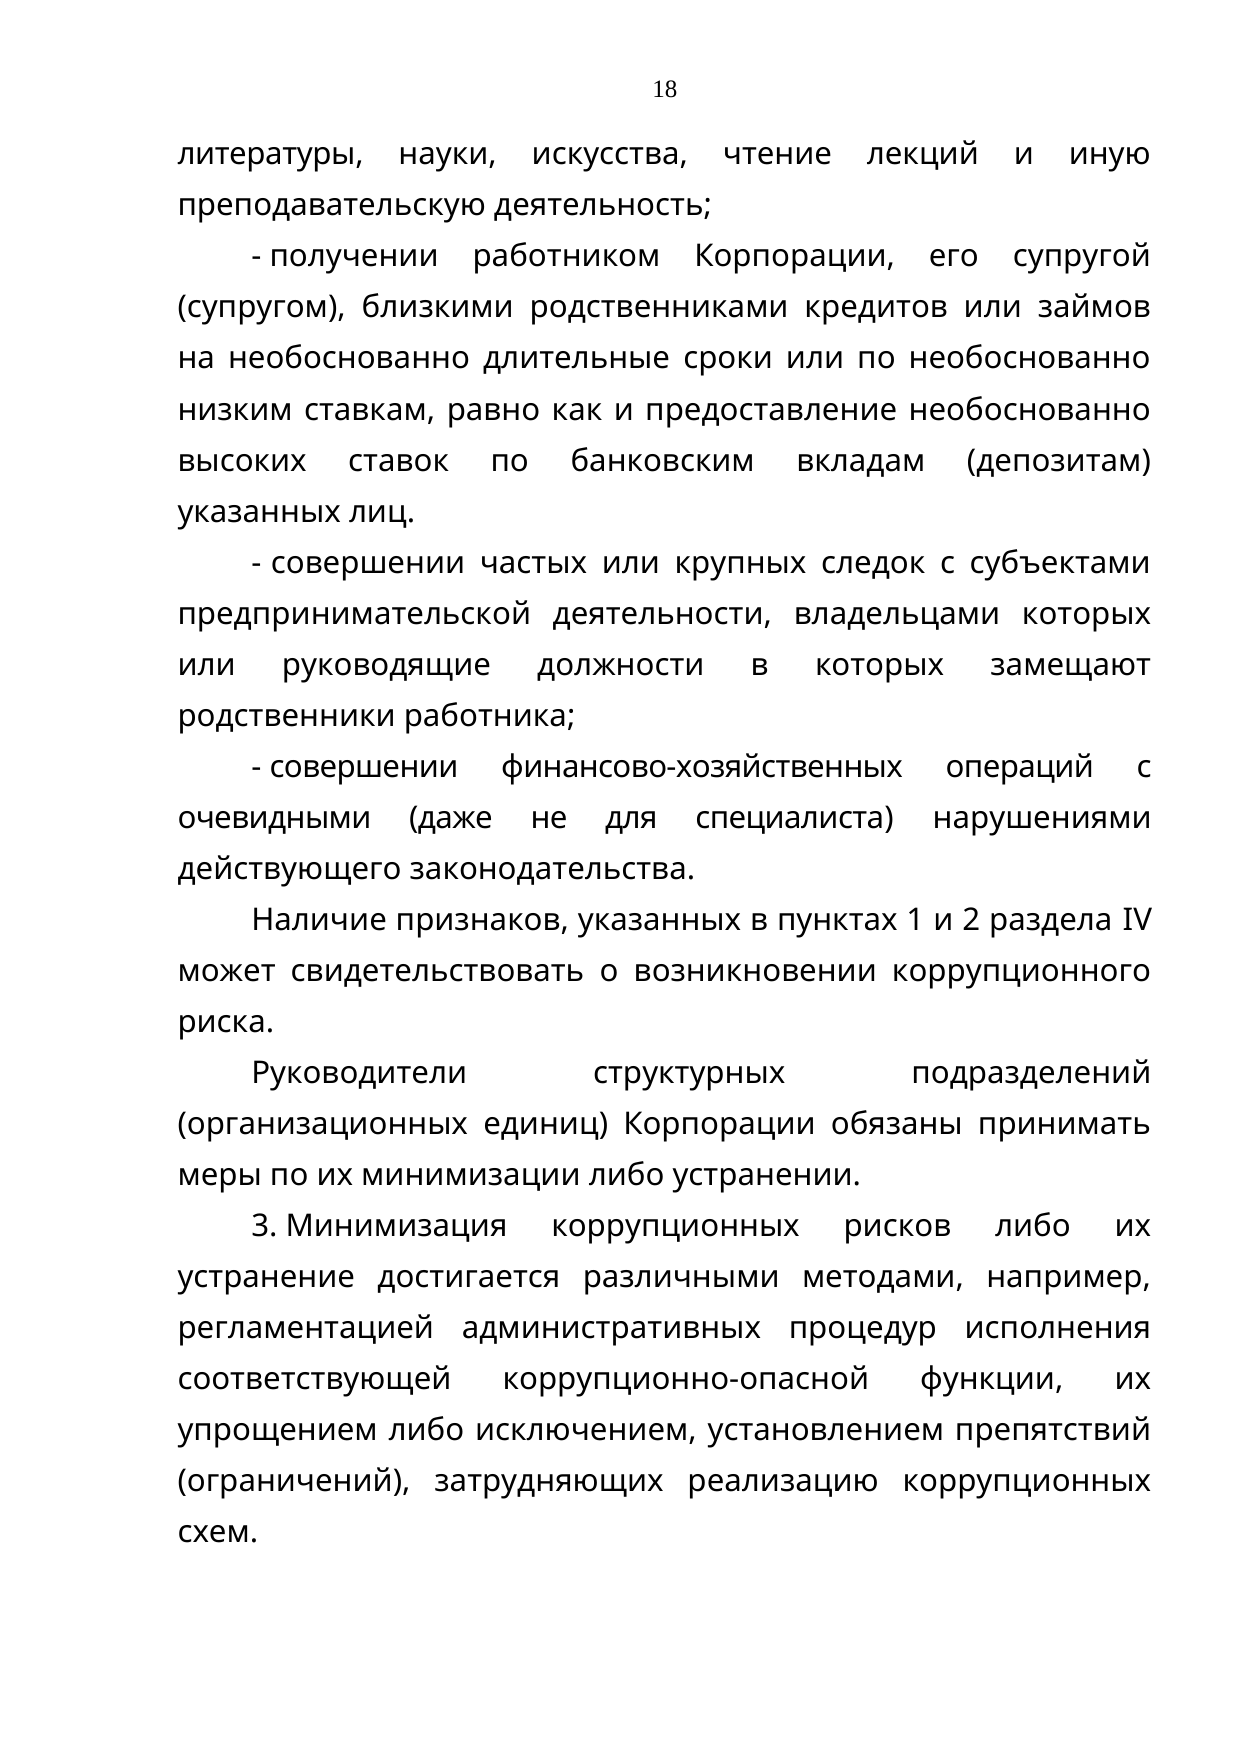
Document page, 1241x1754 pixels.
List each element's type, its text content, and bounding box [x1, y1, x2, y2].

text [177, 131, 1152, 225]
text - получении работником Корпорации, его супругой (супругом), близкими родственниками кредитов или займов на необоснованно длительные сроки или по необоснованно низким ставкам, равно как и предоставление необоснованно высоких ставок по банковским вкладам (депозитам) указанных лиц. [177, 233, 1152, 531]
text - совершении частых или крупных следок с субъектами предпринимательской деятельности, владельцами которых или руководящие должности в которых замещают родственники работника; [177, 539, 1152, 735]
text - совершении финансово-хозяйственных операций с очевидными (даже не для специалиста) нарушениями действующего законодательства. [177, 744, 1152, 888]
text Наличие признаков, указанных в пунктах 1 и 2 раздела IV может свидетельствовать о возникновении коррупционного риска. [177, 897, 1152, 1042]
list Минимизация коррупционных рисков либо их устранение достигается различными методами, например, регламентацией административных процедур исполнения соответствующей коррупционно-опасной функции, их упрощением либо исключением, установлением препятствий (ограничений), затрудняющих реализацию коррупционных схем. [177, 1203, 1152, 1552]
text Руководители структурных подразделений (организационных единиц) Корпорации обязаны принимать меры по их минимизации либо устранении. [177, 1050, 1152, 1195]
